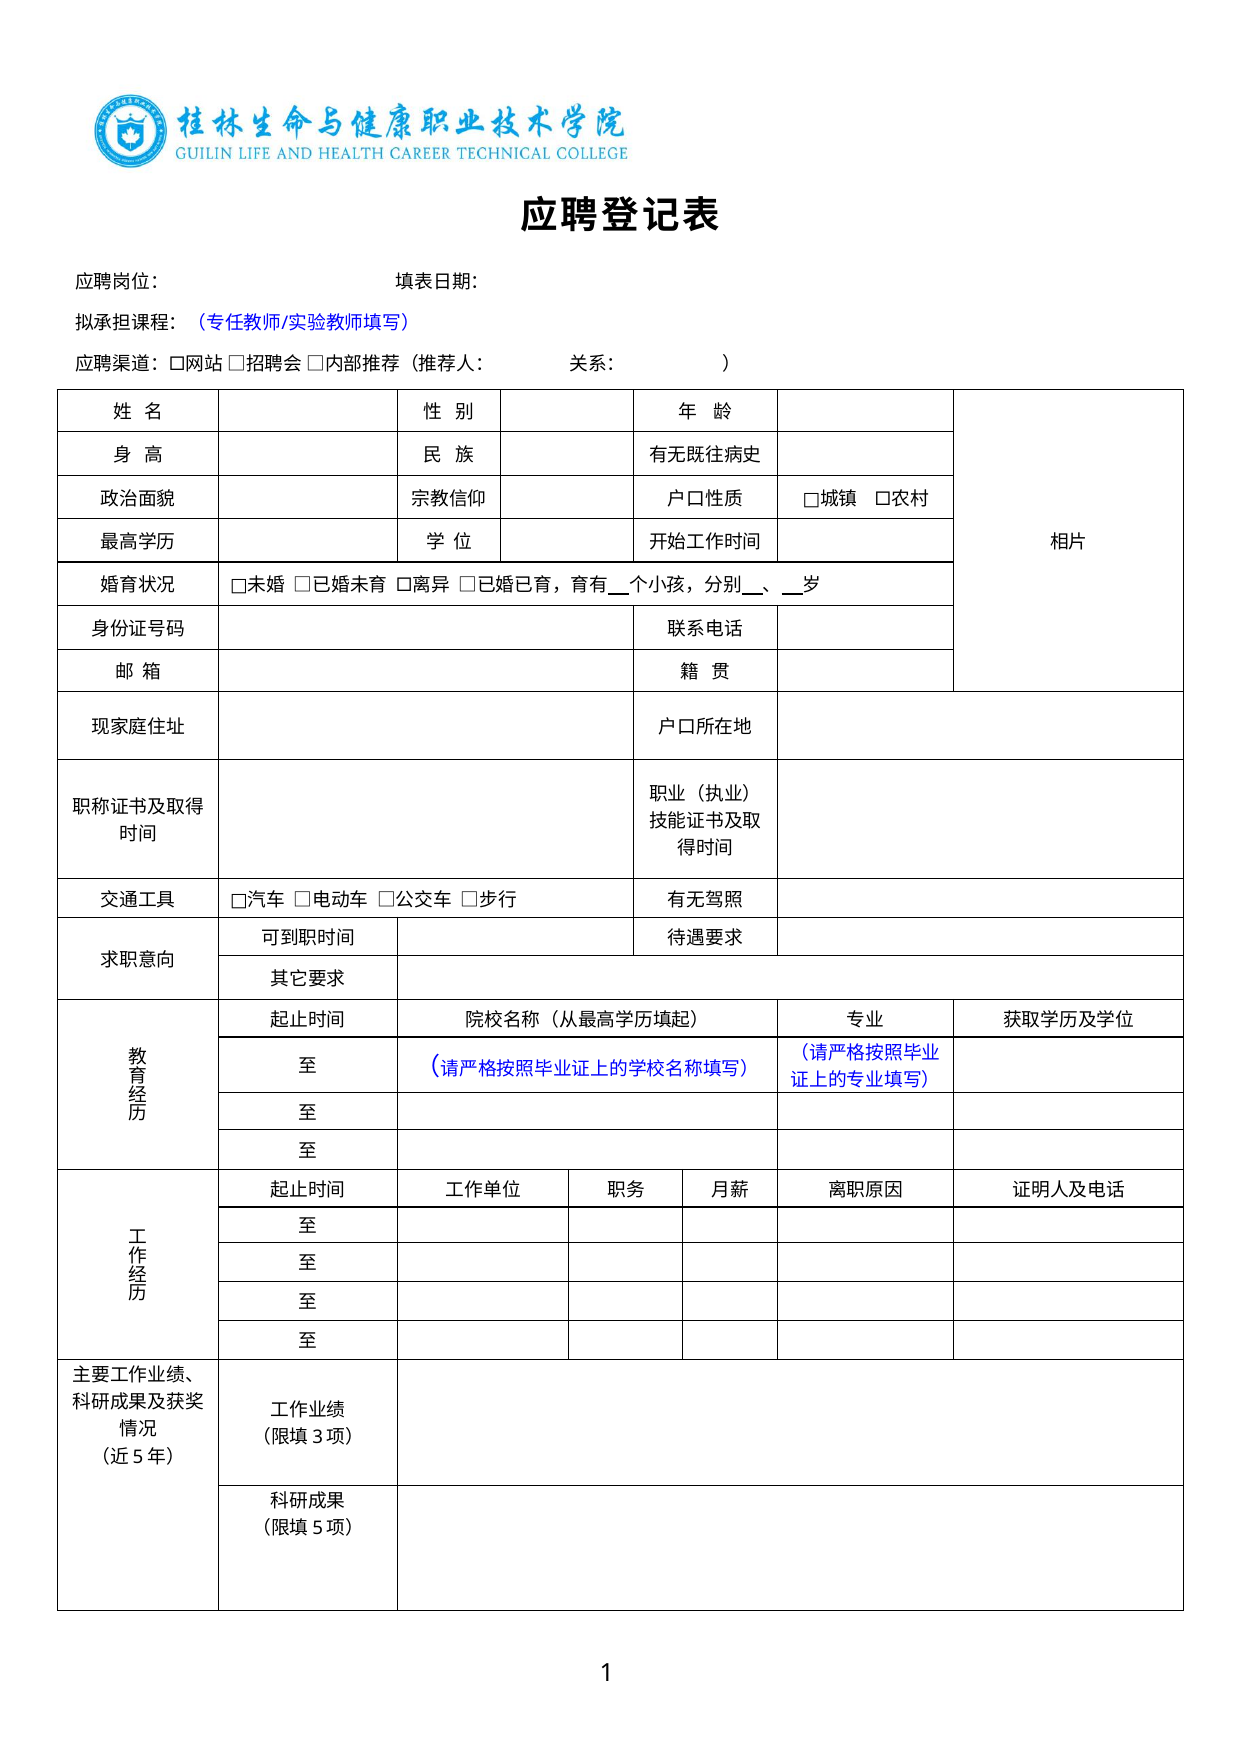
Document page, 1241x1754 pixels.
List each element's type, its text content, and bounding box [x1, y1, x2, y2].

table_cell [954, 1093, 1183, 1129]
table_cell （请严格按照毕业证上的专业填写） [778, 1038, 953, 1092]
table_cell 籍 贯 [634, 650, 777, 691]
table_cell 婚育状况 [58, 563, 218, 605]
table_cell 可到职时间 [219, 918, 397, 955]
table_cell [954, 1243, 1183, 1281]
table_cell 交通工具 [58, 879, 218, 917]
table_cell [219, 476, 397, 518]
table_cell 至 [219, 1282, 397, 1319]
table_cell 有无既往病史 [634, 432, 777, 474]
table_cell [778, 1093, 953, 1129]
table_cell （请严格按照毕业证上的学校名称填写） [398, 1038, 777, 1092]
text 应聘渠道：网站 □招聘会 □内部推荐（推荐人： 关系： ） [75, 348, 1165, 376]
picture [75, 73, 651, 185]
table_cell 工作业绩 （限填3项） [219, 1360, 397, 1485]
table_cell 工作单位 [398, 1170, 568, 1206]
table_cell 待遇要求 [634, 918, 777, 955]
table_cell [501, 519, 633, 561]
table_cell [778, 692, 1183, 759]
table_cell [398, 918, 633, 955]
table_cell [778, 606, 953, 648]
table_cell 身份证号码 [58, 606, 218, 648]
table_cell [778, 650, 953, 691]
text 拟承担课程：（专任教师/实验教师填写） [75, 308, 1165, 335]
table_cell 离职原因 [778, 1170, 953, 1206]
table_cell [954, 1038, 1183, 1092]
table_cell 至 [219, 1243, 397, 1281]
table_cell [954, 1282, 1183, 1319]
table_cell [219, 650, 633, 691]
table_cell [569, 1282, 682, 1319]
table_cell [778, 760, 1183, 878]
table_cell 专业 [778, 1000, 953, 1036]
table_cell [219, 432, 397, 474]
table_cell [683, 1243, 777, 1281]
table_cell [778, 1282, 953, 1319]
table_cell [219, 519, 397, 561]
table_cell □未婚 □已婚未育 离异 □已婚已育，育有 个小孩，分别 、 岁 [219, 563, 953, 605]
table_cell [219, 692, 633, 759]
text 应聘岗位： 填表日期： [75, 267, 1165, 294]
table_cell [778, 1130, 953, 1169]
table_cell 邮 箱 [58, 650, 218, 691]
table_cell 至 [219, 1208, 397, 1242]
table_cell 户口所在地 [634, 692, 777, 759]
table_cell 至 [219, 1038, 397, 1092]
table_cell 户口性质 [634, 476, 777, 518]
table_cell [778, 879, 1183, 917]
table_cell 教育经历 [58, 1000, 218, 1169]
table_header 年 龄 [634, 390, 777, 431]
table_cell [569, 1321, 682, 1359]
table_cell [778, 918, 1183, 955]
table_cell [778, 432, 953, 474]
table_cell 月薪 [683, 1170, 777, 1206]
table_cell 现家庭住址 [58, 692, 218, 759]
table_header 性 别 [398, 390, 500, 431]
table_cell 证明人及电话 [954, 1170, 1183, 1206]
table_cell 至 [219, 1130, 397, 1169]
table_cell [683, 1208, 777, 1242]
table_header [778, 390, 953, 431]
table_cell 身 高 [58, 432, 218, 474]
table_cell [398, 1208, 568, 1242]
table_cell 科研成果 （限填5项） [219, 1486, 397, 1610]
table_header [219, 390, 397, 431]
table_cell 院校名称（从最高学历填起） [398, 1000, 777, 1036]
table_cell 职称证书及取得时间 [58, 760, 218, 878]
table_cell [219, 606, 633, 648]
table_cell 学 位 [398, 519, 500, 561]
table_cell 起止时间 [219, 1000, 397, 1036]
table_cell 宗教信仰 [398, 476, 500, 518]
table_cell [219, 760, 633, 878]
table_cell [398, 1360, 1183, 1485]
table_header 姓 名 [58, 390, 218, 431]
table_header [501, 390, 633, 431]
table_cell [683, 1282, 777, 1319]
table_cell [569, 1243, 682, 1281]
table_cell [398, 1243, 568, 1281]
table_cell [778, 1321, 953, 1359]
table_cell 最高学历 [58, 519, 218, 561]
table_cell □汽车 □电动车 □公交车 □步行 [219, 879, 633, 917]
table_cell 起止时间 [219, 1170, 397, 1206]
table_cell 民 族 [398, 432, 500, 474]
table_cell 至 [219, 1093, 397, 1129]
table_cell [954, 1130, 1183, 1169]
table_cell 有无驾照 [634, 879, 777, 917]
text 应聘登记表 [75, 184, 1165, 239]
table_cell 政治面貌 [58, 476, 218, 518]
table_cell [954, 1208, 1183, 1242]
table_cell [398, 956, 1183, 999]
table_cell [954, 1321, 1183, 1359]
table_cell 主要工作业绩、科研成果及获奖情况 （近5年） [58, 1360, 218, 1610]
table_cell 联系电话 [634, 606, 777, 648]
table_cell 工作经历 [58, 1170, 218, 1359]
table_cell [778, 1208, 953, 1242]
table_header 相片 [954, 390, 1183, 691]
table_cell [778, 519, 953, 561]
table_cell [398, 1321, 568, 1359]
table_cell [398, 1093, 777, 1129]
table_cell [569, 1208, 682, 1242]
table_cell 职业（执业）技能证书及取得时间 [634, 760, 777, 878]
table_cell [501, 476, 633, 518]
table_cell [398, 1486, 1183, 1610]
table_cell 至 [219, 1321, 397, 1359]
table_cell [398, 1130, 777, 1169]
table_cell [501, 432, 633, 474]
table_cell 求职意向 [58, 918, 218, 999]
table_cell 职务 [569, 1170, 682, 1206]
table_cell [398, 1282, 568, 1319]
table_cell 获取学历及学位 [954, 1000, 1183, 1036]
table_cell □城镇 农村 [778, 476, 953, 518]
table_cell [683, 1321, 777, 1359]
table_cell [778, 1243, 953, 1281]
table_cell 开始工作时间 [634, 519, 777, 561]
table_cell 其它要求 [219, 956, 397, 999]
